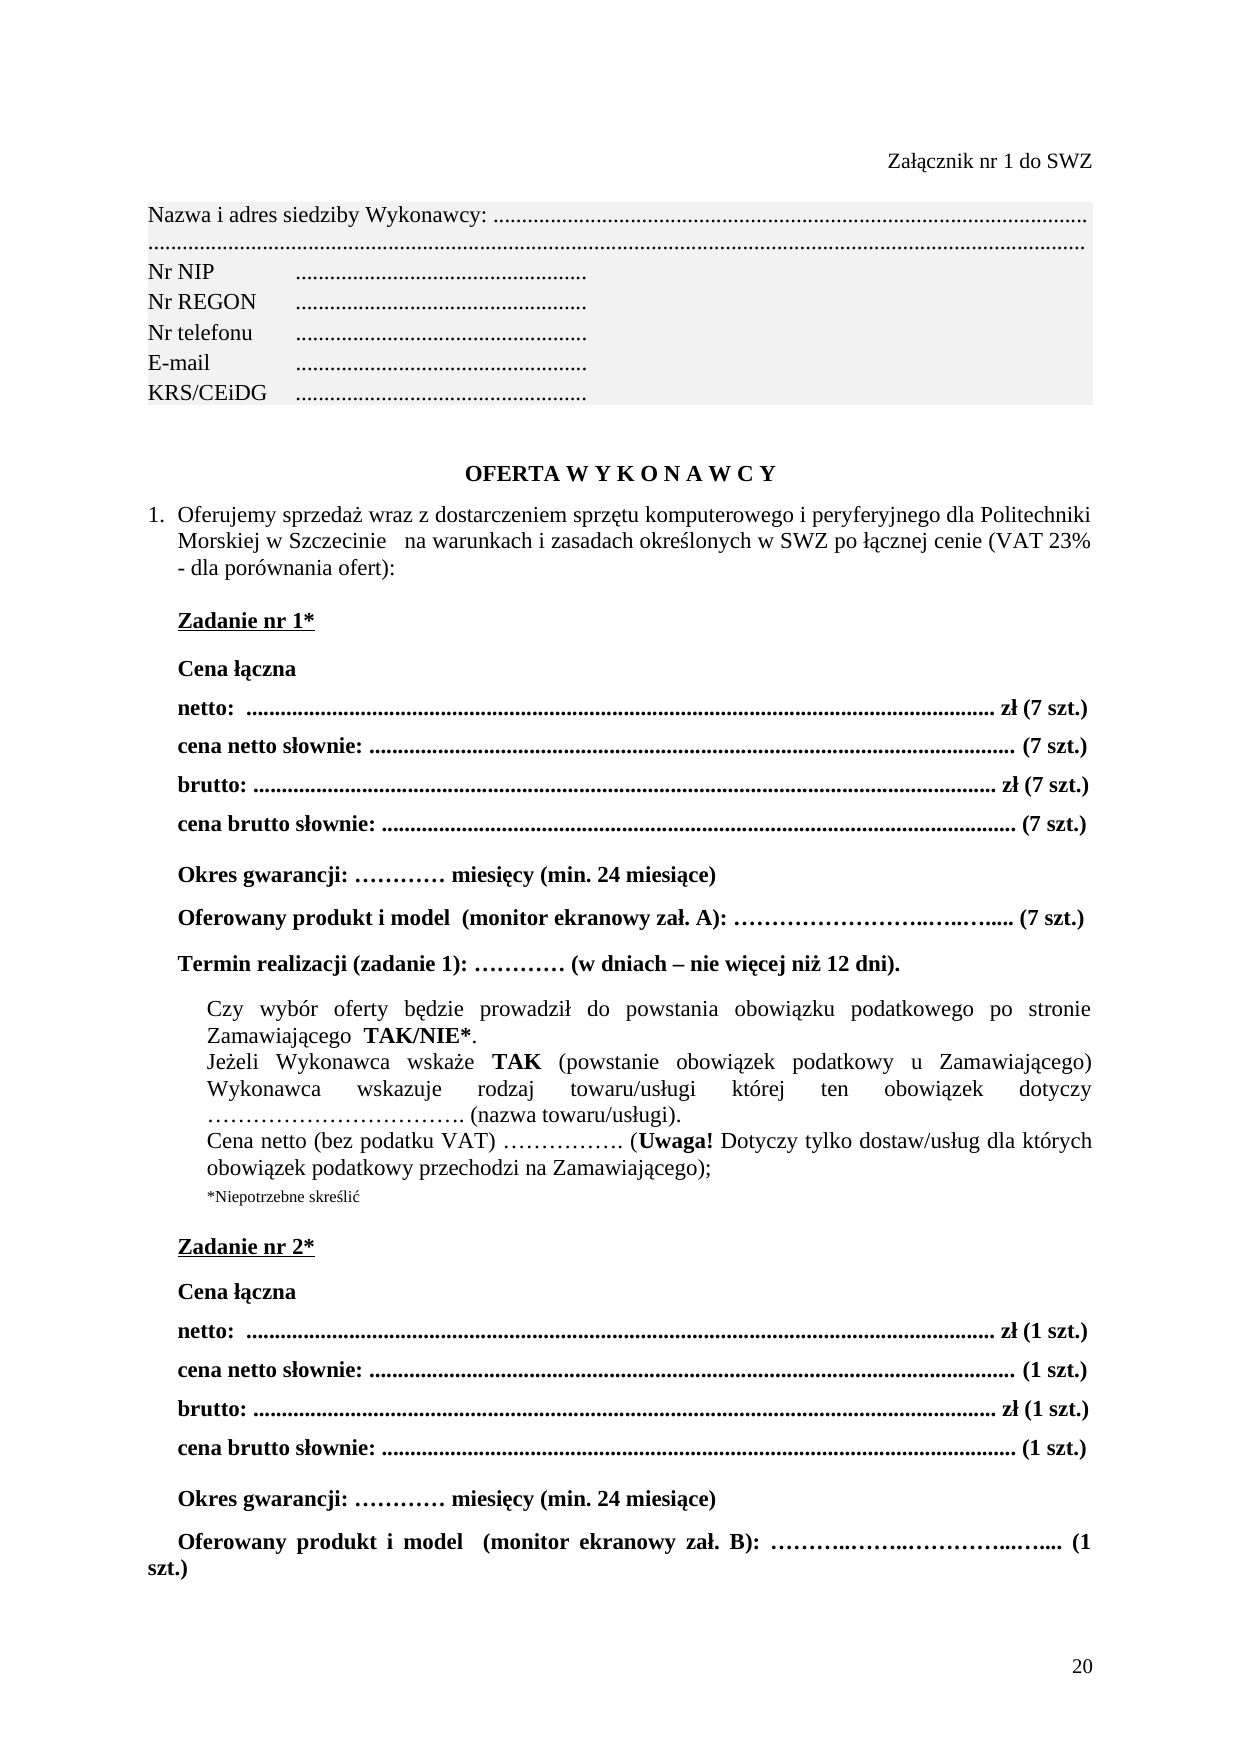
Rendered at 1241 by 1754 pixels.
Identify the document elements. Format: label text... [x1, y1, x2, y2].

text cena brutto słownie: ............................................................................................................... (7 szt.) [177, 810, 1093, 836]
text cena netto słownie: ................................................................................................................. (1 szt.) [177, 1356, 1093, 1382]
text OFERTA W Y K O N A W C Y [148, 461, 1093, 487]
text .................................................................................................................................................................... [148, 228, 1093, 254]
text Oferowany produkt i model (monitor ekranowy zał. A): ……………………..…..…..... (7 szt.) [148, 904, 1093, 931]
text Zadanie nr 2* [177, 1233, 1093, 1259]
text brutto: .................................................................................................................................. zł (7 szt.) [177, 771, 1093, 798]
text *Niepotrzebne skreślić [207, 1187, 1093, 1206]
text brutto: .................................................................................................................................. zł (1 szt.) [177, 1395, 1093, 1421]
text Czy wybór oferty będzie prowadził do powstania obowiązku podatkowego po stronie Zamawiającego TAK/NIE*. [207, 996, 1093, 1048]
text Cena łączna [177, 655, 1093, 681]
text netto: ................................................................................................................................... zł (7 szt.) [177, 693, 1093, 720]
text Nr telefonu ................................................... [148, 318, 1093, 345]
text Cena łączna [177, 1278, 1093, 1305]
list Oferujemy sprzedaż wraz z dostarczeniem sprzętu komputerowego i peryferyjnego dla Politechniki Morskiej w Szczecinie na warunkach i zasadach określonych w SWZ po łącznej cenie (VAT 23% - dla porównania ofert): [148, 501, 1093, 580]
text Jeżeli Wykonawca wskaże TAK (powstanie obowiązek podatkowy u Zamawiającego) Wykonawca wskazuje rodzaj towaru/usługi której ten obowiązek dotyczy ……………………………. (nazwa towaru/usługi). [207, 1048, 1093, 1127]
text Oferowany produkt i model (monitor ekranowy zał. B): ………..……..…………...….... (1 szt.) [148, 1528, 1093, 1581]
text cena brutto słownie: ............................................................................................................... (1 szt.) [177, 1434, 1093, 1460]
text Cena netto (bez podatku VAT) ……………. (Uwaga! Dotyczy tylko dostaw/usług dla których obowiązek podatkowy przechodzi na Zamawiającego); [207, 1127, 1093, 1180]
text Termin realizacji (zadanie 1): ………… (w dniach – nie więcej niż 12 dni). [148, 950, 1093, 976]
text Nr NIP ................................................... [148, 258, 1093, 284]
text Okres gwarancji: ………… miesięcy (min. 24 miesiące) [177, 861, 1093, 888]
text Okres gwarancji: ………… miesięcy (min. 24 miesiące) [177, 1485, 1093, 1511]
text Zadanie nr 1* [177, 607, 1093, 633]
text cena netto słownie: ................................................................................................................. (7 szt.) [177, 732, 1093, 759]
text Załącznik nr 1 do SWZ [148, 148, 1093, 173]
text Nr REGON ................................................... [148, 288, 1093, 315]
text E-mail ................................................... [148, 349, 1093, 375]
text Nazwa i adres siedziby Wykonawcy: ........................................................................................................ [148, 202, 1093, 228]
text KRS/CEiDG ................................................... [148, 379, 1093, 405]
